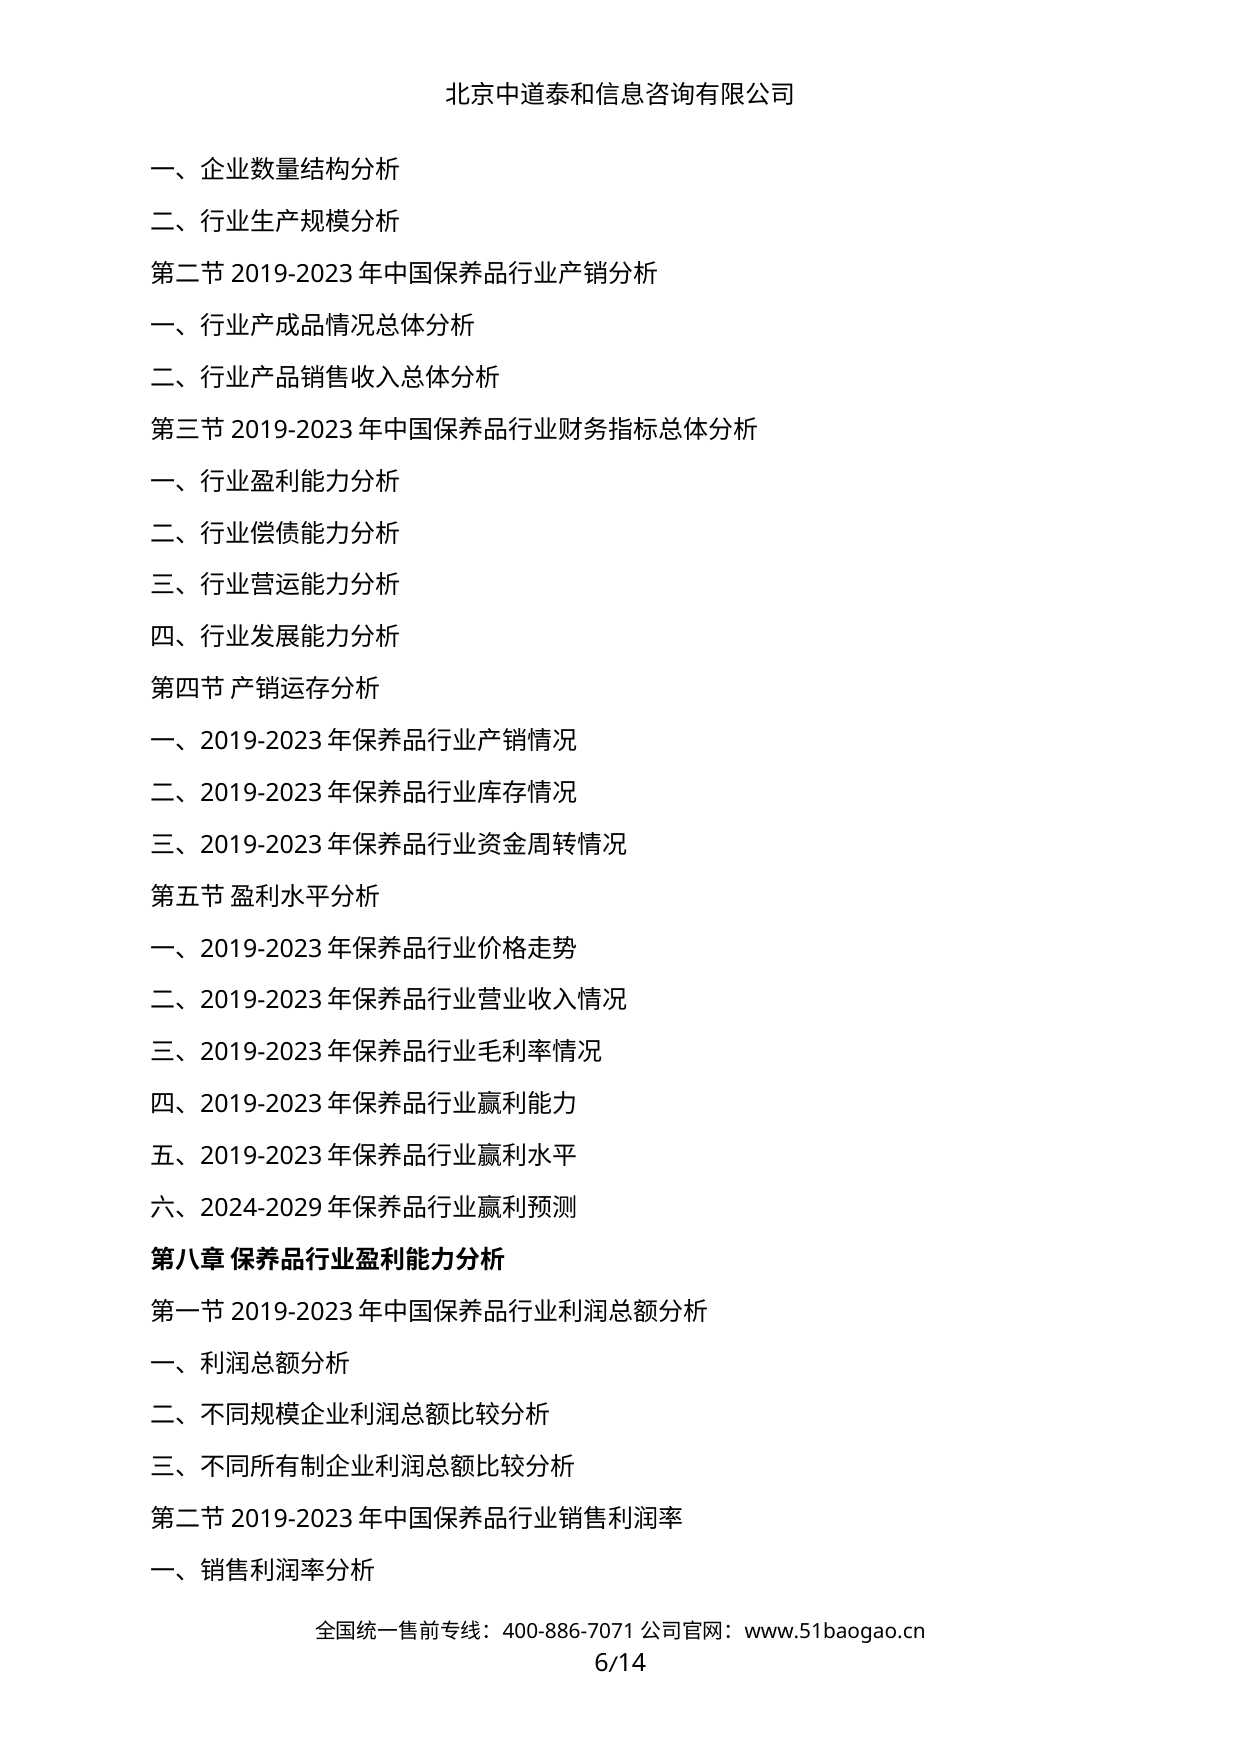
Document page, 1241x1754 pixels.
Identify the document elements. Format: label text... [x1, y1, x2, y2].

text 二、行业偿债能力分析 [150, 513, 1090, 549]
text 第四节 产销运存分析 [150, 669, 1090, 705]
text 一、销售利润率分析 [150, 1551, 1090, 1587]
text 六、2024-2029年保养品行业赢利预测 [150, 1187, 1090, 1224]
text 一、2019-2023年保养品行业价格走势 [150, 928, 1090, 964]
text 三、不同所有制企业利润总额比较分析 [150, 1447, 1090, 1483]
text 一、企业数量结构分析 [150, 150, 1090, 186]
text 一、2019-2023年保养品行业产销情况 [150, 721, 1090, 757]
text 一、利润总额分析 [150, 1343, 1090, 1379]
text 第八章 保养品行业盈利能力分析 [150, 1239, 1090, 1276]
text 第一节 2019-2023年中国保养品行业利润总额分析 [150, 1291, 1090, 1327]
text 三、2019-2023年保养品行业资金周转情况 [150, 824, 1090, 861]
text 四、2019-2023年保养品行业赢利能力 [150, 1084, 1090, 1120]
text 二、行业产品销售收入总体分析 [150, 357, 1090, 394]
text 二、2019-2023年保养品行业库存情况 [150, 772, 1090, 809]
text 一、行业盈利能力分析 [150, 461, 1090, 497]
text 第三节 2019-2023年中国保养品行业财务指标总体分析 [150, 409, 1090, 446]
text 三、行业营运能力分析 [150, 565, 1090, 601]
text 四、行业发展能力分析 [150, 617, 1090, 653]
text 二、2019-2023年保养品行业营业收入情况 [150, 980, 1090, 1016]
text 一、行业产成品情况总体分析 [150, 306, 1090, 342]
text 五、2019-2023年保养品行业赢利水平 [150, 1136, 1090, 1172]
text 第二节 2019-2023年中国保养品行业产销分析 [150, 254, 1090, 290]
text 第五节 盈利水平分析 [150, 876, 1090, 912]
text 第二节 2019-2023年中国保养品行业销售利润率 [150, 1499, 1090, 1535]
text 二、不同规模企业利润总额比较分析 [150, 1395, 1090, 1431]
text 二、行业生产规模分析 [150, 202, 1090, 238]
text 三、2019-2023年保养品行业毛利率情况 [150, 1032, 1090, 1068]
